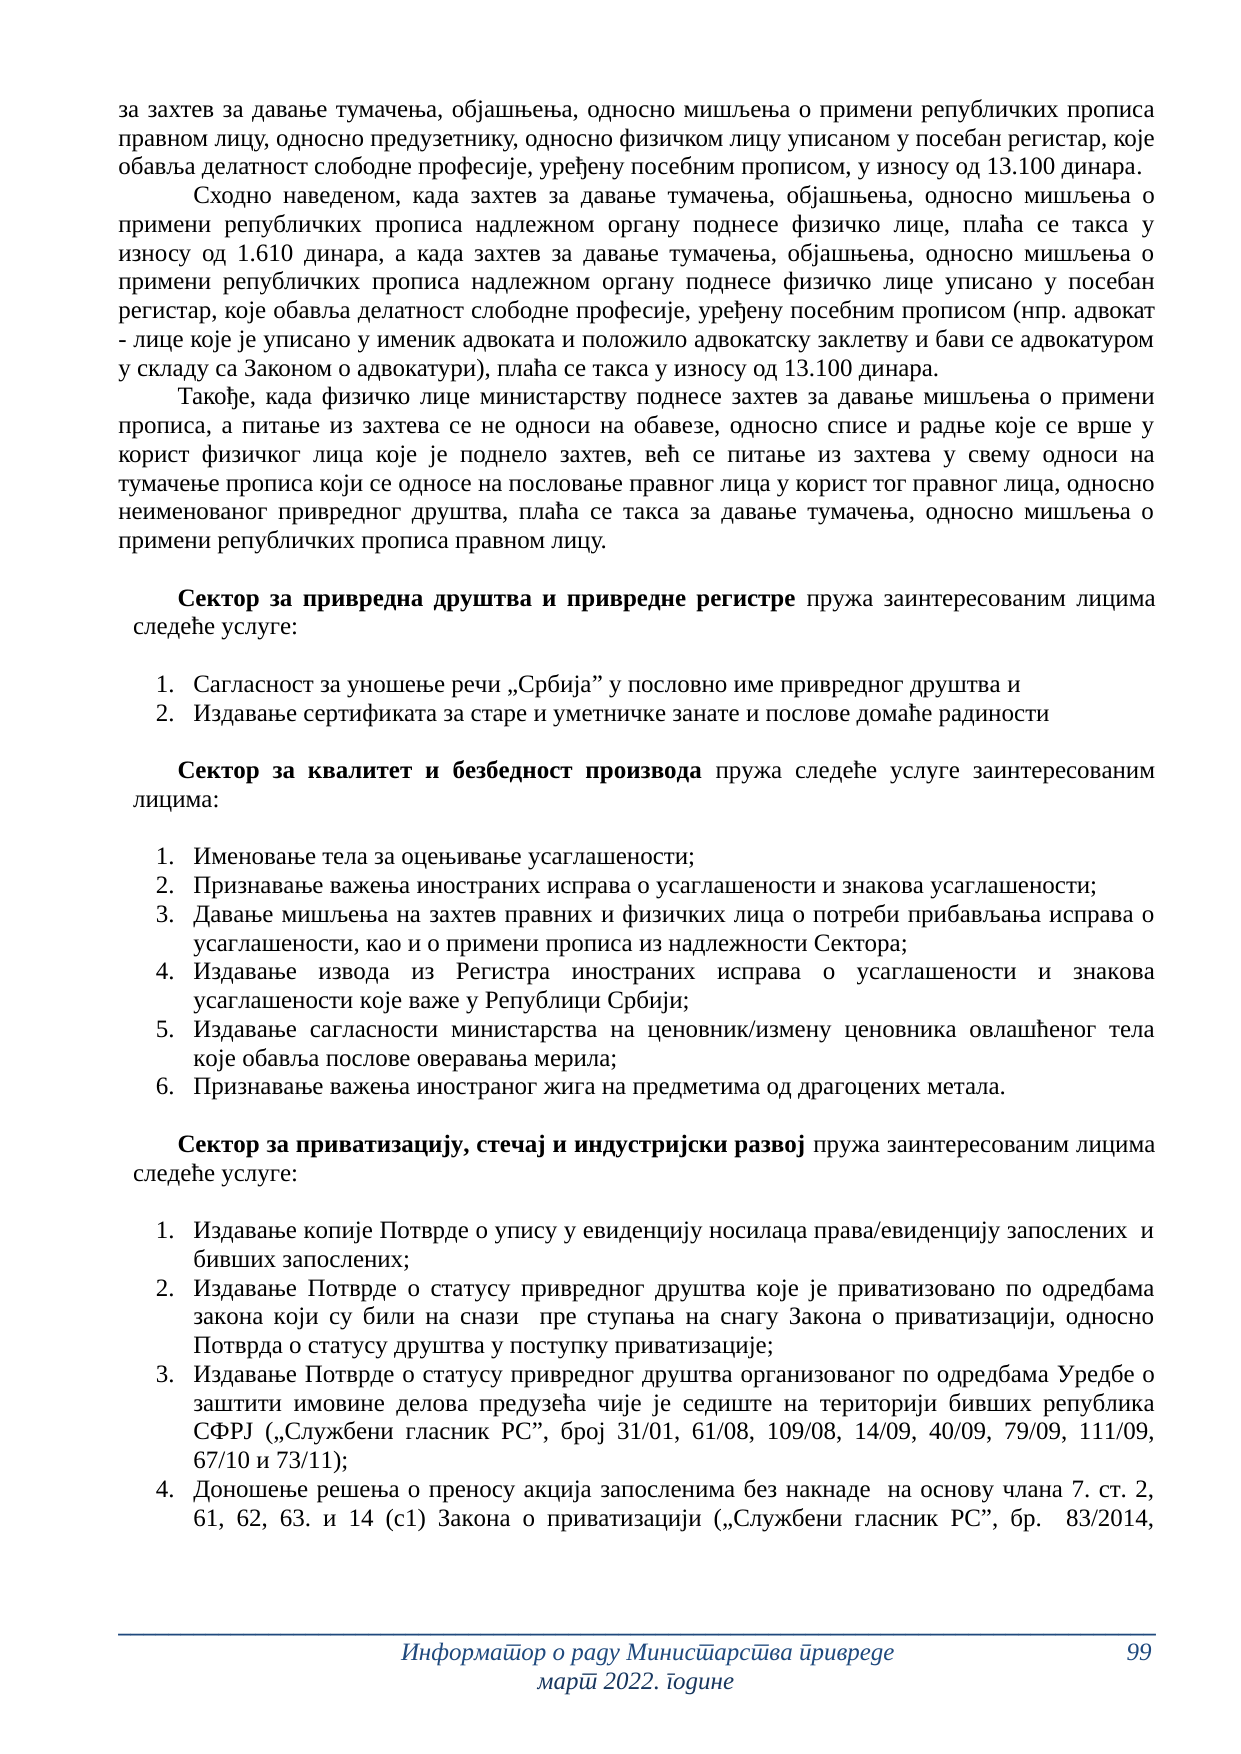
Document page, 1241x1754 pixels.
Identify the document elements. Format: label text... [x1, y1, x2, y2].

text Сектор за привредна друштва и привредне регистре пружа заинтересованим лицима следеће услуге: [133, 583, 1156, 640]
list Издавање копије Потврде о упису у евиденцију носилаца права/евиденцију запослених и бивших запослених; [156, 1215, 1156, 1273]
text Сходно наведеном, када захтев за давање тумачења, објашњења, односно мишљења о примени републичких прописа надлежном органу поднесе физичко лице, плаћа се такса у износу од 1.610 динара, а када захтев за давање тумачења, објашњења, односно мишљења о примени републичких прописа надлежном органу поднесе физичко лице уписано у посебан регистар, које обавља делатност слободне професије, уређену посебним прописом (нпр. адвокат - лице које је уписано у именик адвоката и положило адвокатску заклетву и бави се адвокатуром у складу са Законом о адвокатури), плаћа се такса у износу од 13.100 динара. [118, 180, 1156, 381]
list Сагласност за уношење речи „Србија” у пословно име привредног друштва и [156, 669, 1156, 698]
list Издавање сагласности министарства на ценовник/измену ценовника овлашћеног тела које обавља послове оверавања мерила; [156, 1014, 1156, 1071]
list Издавање Потврде о статусу привреднoг друштва које је приватизовано по одредбама закона који су били на снази пре ступања на снагу Закона о приватизацији, односно Потврда о статусу друштва у поступку приватизације; [156, 1273, 1156, 1359]
list Признавање важења иностраног жига на предметима од драгоцених метала. [156, 1071, 1156, 1100]
text Такође, када физичко лице министарству поднесе захтев за давање мишљења о примени прописа, а питање из захтева се не односи на обавезе, односно списе и радње које се врше у корист физичког лица које је поднело захтев, већ се питање из захтева у свему односи на тумачење прописа који се односе на пословање правног лица у корист тог правног лица, односно неименованог привредног друштва, плаћа се такса за давање тумачења, односно мишљења о примени републичких прописа правном лицу. [118, 381, 1156, 554]
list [156, 1474, 1156, 1531]
list Издавање извода из Регистра иностраних исправа о усаглашености и знакова усаглашености које важе у Републици Србији; [156, 956, 1156, 1014]
list Издавање Потврде о статусу привреднoг друштва организованог по одредбама Уредбе о заштити имовине делова предузећа чије је седиште на територији бивших република СФРЈ („Службени гласник РС”, број 31/01, 61/08, 109/08, 14/09, 40/09, 79/09, 111/09, 67/10 и 73/11); [156, 1359, 1156, 1474]
text Сектор за приватизацију, стечај и индустријски развој пружа заинтересованим лицима следеће услуге: [133, 1129, 1156, 1186]
text Сектор за квалитет и безбедност производа пружа следеће услуге заинтересованим лицима: [133, 755, 1156, 813]
list Именовање тела за оцењивање усаглашености; [156, 841, 1156, 870]
list Признавање важења иностраних исправа о усаглашености и знакова усаглашености; [156, 870, 1156, 899]
list Издавање сертификата за старе и уметничке занате и послове домаће радиности [156, 698, 1156, 726]
list Давање мишљења на захтев правних и физичких лица о потреби прибављања исправа о усаглашености, као и о примени прописа из надлежности Сектора; [156, 899, 1156, 956]
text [118, 94, 1156, 180]
